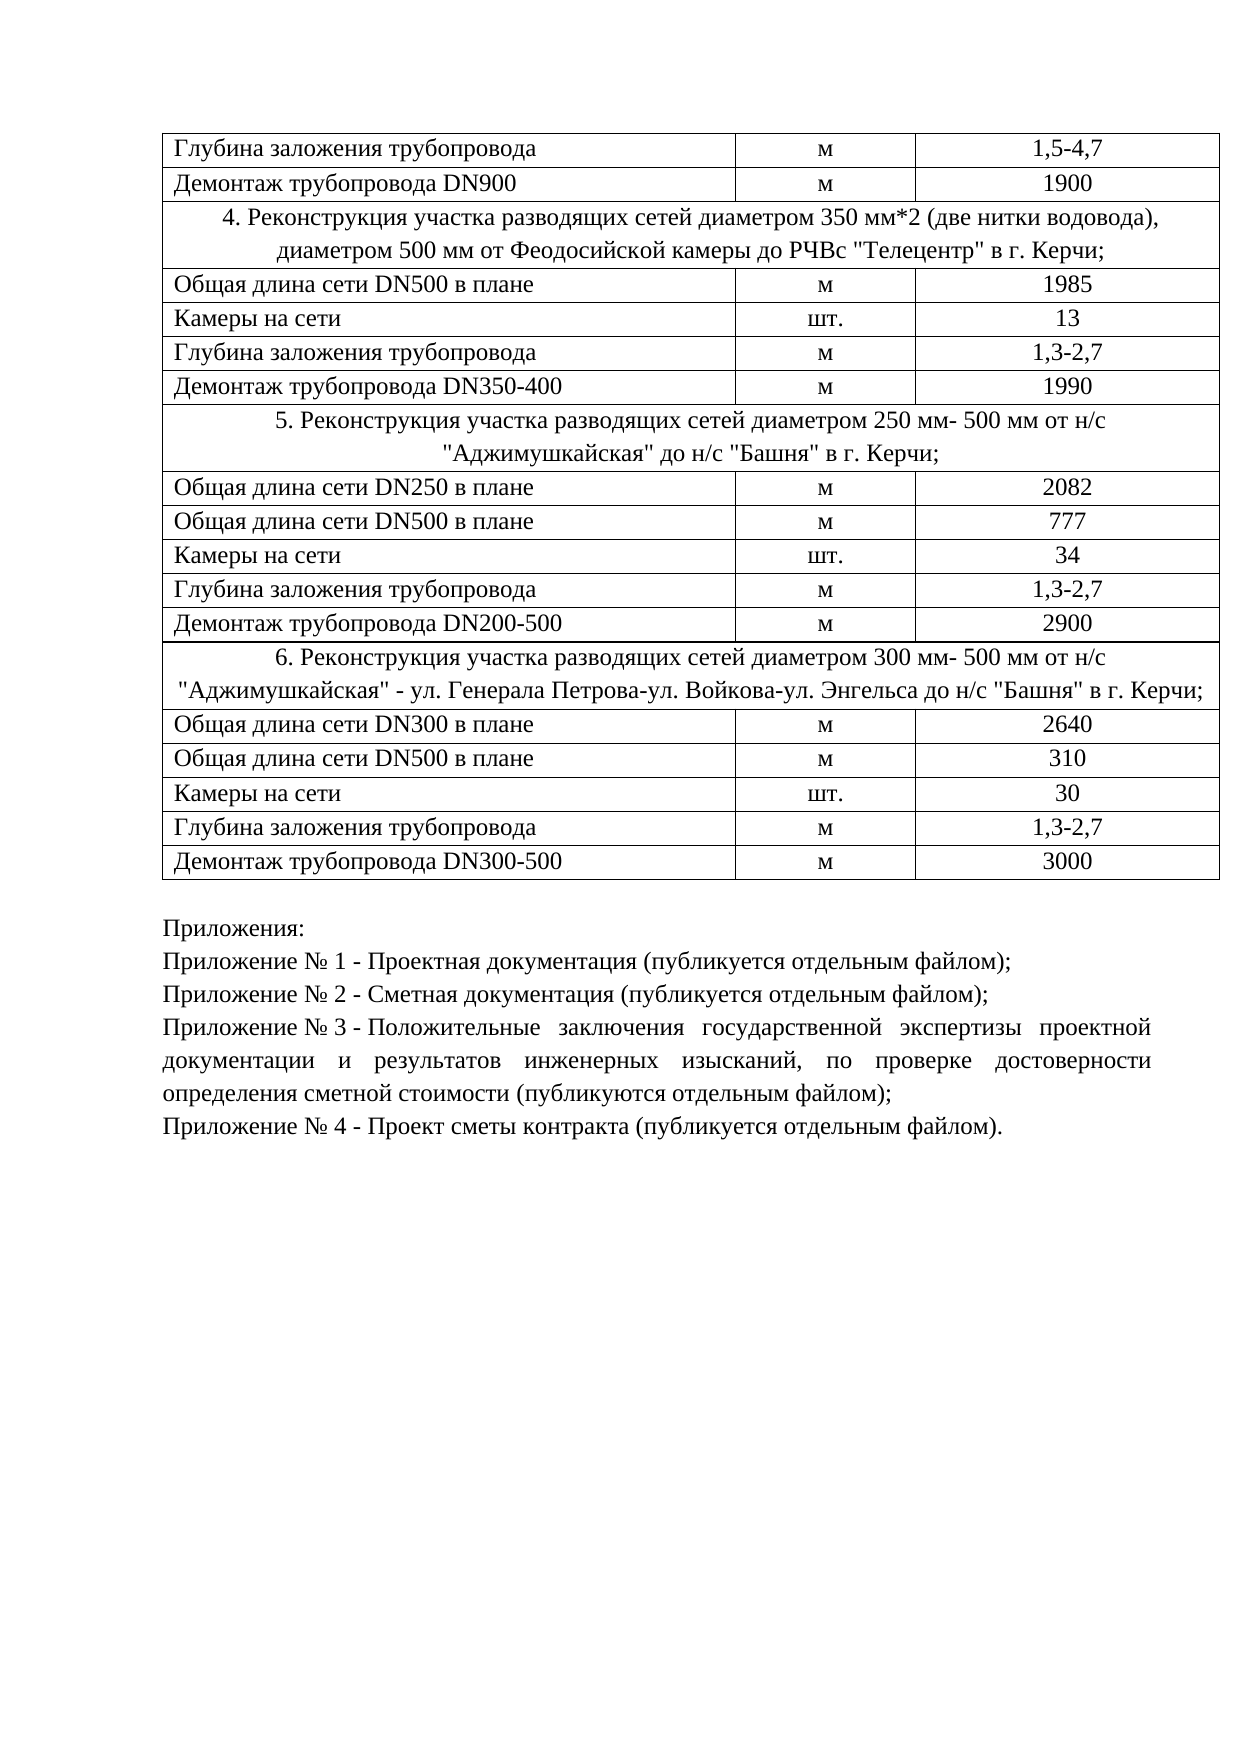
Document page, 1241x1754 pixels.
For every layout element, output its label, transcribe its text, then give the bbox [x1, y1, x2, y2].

table_cell м [736, 134, 915, 167]
table_cell м [736, 506, 915, 539]
table_cell м [736, 574, 915, 607]
text Приложения: [162, 913, 1152, 942]
text Приложение № 3 - Положительные заключения государственной экспертизы проектной документации и результатов инженерных изысканий, по проверке достоверности определения сметной стоимости (публикуются отдельным файлом); [162, 1012, 1152, 1107]
table_cell Глубина заложения трубопровода [163, 812, 735, 845]
table_cell 3000 [916, 846, 1219, 879]
table_cell 1,3-2,7 [916, 812, 1219, 845]
table_cell м [736, 846, 915, 879]
table_cell Камеры на сети [163, 303, 735, 336]
table_cell 2900 [916, 608, 1219, 641]
table_cell Глубина заложения трубопровода [163, 337, 735, 370]
table_cell 310 [916, 744, 1219, 777]
table_cell Общая длина сети DN500 в плане [163, 744, 735, 777]
table_cell Демонтаж трубопровода DN900 [163, 168, 735, 201]
text Приложение № 2 - Сметная документация (публикуется отдельным файлом); [162, 979, 1152, 1008]
table_cell Демонтаж трубопровода DN350-400 [163, 371, 735, 404]
table_cell 34 [916, 540, 1219, 573]
table_cell 2640 [916, 710, 1219, 742]
table_cell Глубина заложения трубопровода [163, 574, 735, 607]
table_cell 1,5-4,7 [916, 134, 1219, 167]
table_cell м [736, 337, 915, 370]
table_cell м [736, 371, 915, 404]
table_cell 4. Реконструкция участка разводящих сетей диаметром 350 мм*2 (две нитки водовода), диаметром 500 мм от Феодосийской камеры до РЧВс "Телецентр" в г. Керчи; [163, 202, 1219, 268]
table_cell Общая длина сети DN500 в плане [163, 506, 735, 539]
table_cell м [736, 710, 915, 742]
table_cell 6. Реконструкция участка разводящих сетей диаметром 300 мм- 500 мм от н/с "Аджимушкайская" - ул. Генерала Петрова-ул. Войкова-ул. Энгельса до н/с "Башня" в г. Керчи; [163, 643, 1219, 708]
text Приложение № 1 - Проектная документация (публикуется отдельным файлом); [162, 946, 1152, 974]
table_cell шт. [736, 778, 915, 811]
table_cell 2082 [916, 472, 1219, 505]
table_cell 5. Реконструкция участка разводящих сетей диаметром 250 мм- 500 мм от н/с "Аджимушкайская" до н/с "Башня" в г. Керчи; [163, 405, 1219, 471]
table_cell Глубина заложения трубопровода [163, 134, 735, 167]
table_cell 1900 [916, 168, 1219, 201]
table_cell м [736, 608, 915, 641]
table_cell Демонтаж трубопровода DN300-500 [163, 846, 735, 879]
table_cell 13 [916, 303, 1219, 336]
table_cell м [736, 744, 915, 777]
table_cell Общая длина сети DN500 в плане [163, 269, 735, 302]
table_cell м [736, 269, 915, 302]
table_cell шт. [736, 303, 915, 336]
table_cell 1,3-2,7 [916, 337, 1219, 370]
table_cell Общая длина сети DN300 в плане [163, 710, 735, 742]
table_cell м [736, 812, 915, 845]
table_cell Общая длина сети DN250 в плане [163, 472, 735, 505]
table_cell 1,3-2,7 [916, 574, 1219, 607]
text Приложение № 4 - Проект сметы контракта (публикуется отдельным файлом). [162, 1111, 1152, 1140]
table_cell Камеры на сети [163, 778, 735, 811]
table_cell шт. [736, 540, 915, 573]
table_cell 30 [916, 778, 1219, 811]
table_cell Камеры на сети [163, 540, 735, 573]
table_cell 777 [916, 506, 1219, 539]
table_cell 1990 [916, 371, 1219, 404]
table_cell м [736, 472, 915, 505]
table_cell Демонтаж трубопровода DN200-500 [163, 608, 735, 641]
table_cell м [736, 168, 915, 201]
table_cell 1985 [916, 269, 1219, 302]
